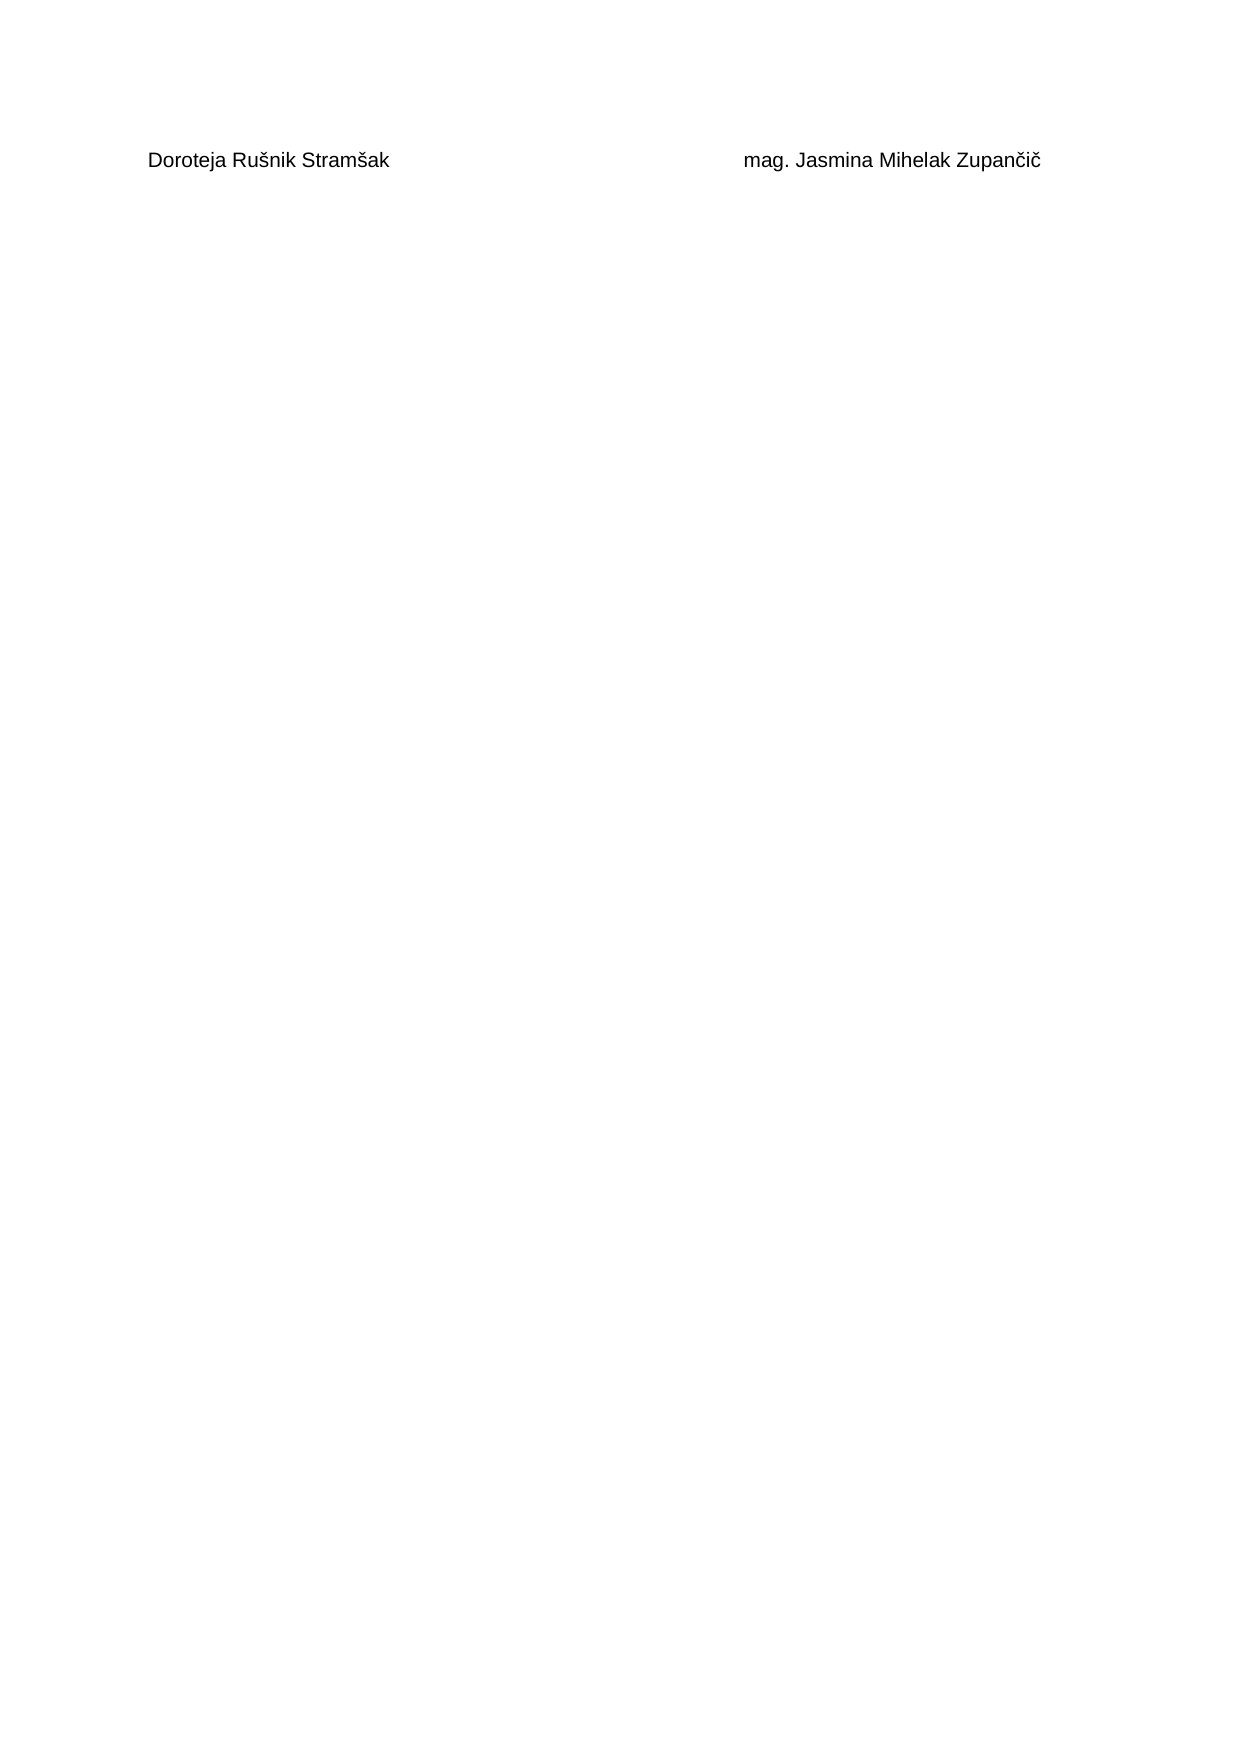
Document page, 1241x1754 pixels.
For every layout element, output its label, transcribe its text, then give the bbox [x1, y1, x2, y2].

text Doroteja Rušnik Stramšak mag. Jasmina Mihelak Zupančič [148, 148, 1093, 172]
